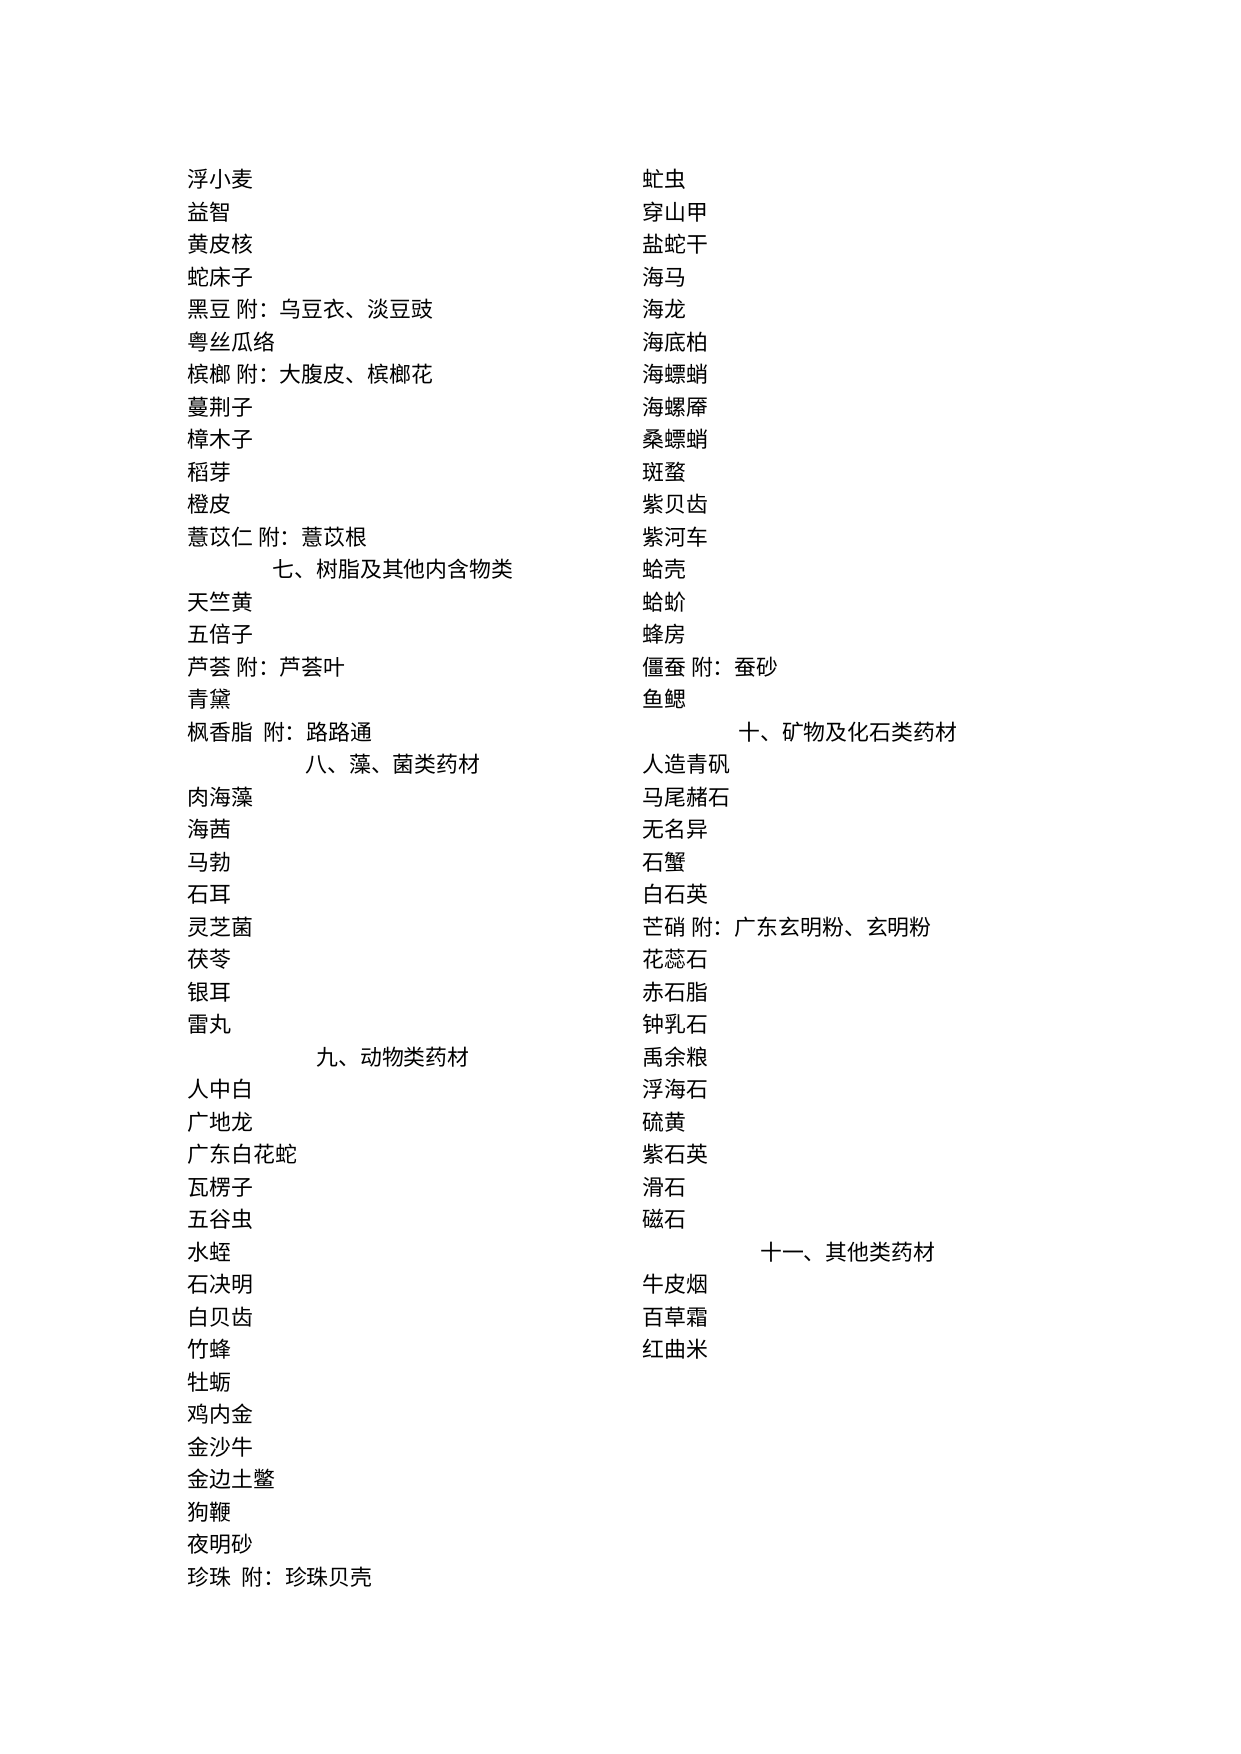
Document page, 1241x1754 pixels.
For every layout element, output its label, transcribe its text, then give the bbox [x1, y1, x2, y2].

text 青黛 [187, 682, 598, 714]
text 人中白 [187, 1072, 598, 1104]
text 紫贝齿 [642, 487, 1053, 519]
text 海茜 [187, 812, 598, 844]
text 雷丸 [187, 1007, 598, 1039]
text 九、动物类药材 [187, 1039, 598, 1072]
text 红曲米 [642, 1332, 1053, 1364]
text 十一、其他类药材 [642, 1234, 1053, 1267]
text 夜明砂 [187, 1527, 598, 1559]
text 马勃 [187, 844, 598, 877]
text 海螺厣 [642, 389, 1053, 422]
text 磁石 [642, 1202, 1053, 1234]
text 枫香脂 附：路路通 [187, 714, 598, 747]
text 盐蛇干 [642, 227, 1053, 259]
text 蔓荆子 [187, 389, 598, 422]
text 肉海藻 [187, 779, 598, 812]
text 石耳 [187, 877, 598, 909]
text 竹蜂 [187, 1332, 598, 1364]
text 鱼鳃 [642, 682, 1053, 714]
text 水蛭 [187, 1234, 598, 1267]
text 黑豆 附：乌豆衣、淡豆豉 [187, 292, 598, 324]
text 滑石 [642, 1169, 1053, 1202]
text 蜂房 [642, 617, 1053, 649]
text 穿山甲 [642, 194, 1053, 227]
text 白石英 [642, 877, 1053, 909]
text 十、矿物及化石类药材 [642, 714, 1053, 747]
text 天竺黄 [187, 584, 598, 617]
text 花蕊石 [642, 942, 1053, 974]
text 八、藻、菌类药材 [187, 747, 598, 779]
text 紫河车 [642, 519, 1053, 552]
text 牡蛎 [187, 1364, 598, 1397]
text 桑螵蛸 [642, 422, 1053, 454]
text 赤石脂 [642, 974, 1053, 1007]
text 芦荟 附：芦荟叶 [187, 649, 598, 682]
text 蛇床子 [187, 259, 598, 292]
text 槟榔 附：大腹皮、槟榔花 [187, 357, 598, 389]
text 海螵蛸 [642, 357, 1053, 389]
text 白贝齿 [187, 1299, 598, 1332]
text 无名异 [642, 812, 1053, 844]
text 浮海石 [642, 1072, 1053, 1104]
text 浮小麦 [187, 162, 598, 194]
text 薏苡仁 附：薏苡根 [187, 519, 598, 552]
text 人造青矾 [642, 747, 1053, 779]
text 益智 [187, 194, 598, 227]
text 金沙牛 [187, 1429, 598, 1462]
text 黄皮核 [187, 227, 598, 259]
text 虻虫 [642, 162, 1053, 194]
text 斑蝥 [642, 454, 1053, 487]
text 粤丝瓜络 [187, 324, 598, 357]
text 五倍子 [187, 617, 598, 649]
text 广地龙 [187, 1104, 598, 1137]
text 钟乳石 [642, 1007, 1053, 1039]
text 百草霜 [642, 1299, 1053, 1332]
text 海底柏 [642, 324, 1053, 357]
text 樟木子 [187, 422, 598, 454]
text 七、树脂及其他内含物类 [187, 552, 598, 584]
text 芒硝 附：广东玄明粉、玄明粉 [642, 909, 1053, 942]
text 蛤壳 [642, 552, 1053, 584]
text 海龙 [642, 292, 1053, 324]
text 五谷虫 [187, 1202, 598, 1234]
text 海马 [642, 259, 1053, 292]
text 石蟹 [642, 844, 1053, 877]
text 石决明 [187, 1267, 598, 1299]
text 橙皮 [187, 487, 598, 519]
text 牛皮烟 [642, 1267, 1053, 1299]
text 广东白花蛇 [187, 1137, 598, 1169]
text 僵蚕 附：蚕砂 [642, 649, 1053, 682]
text 茯苓 [187, 942, 598, 974]
text 禹余粮 [642, 1039, 1053, 1072]
text 稻芽 [187, 454, 598, 487]
text 鸡内金 [187, 1397, 598, 1429]
text 硫黄 [642, 1104, 1053, 1137]
text 紫石英 [642, 1137, 1053, 1169]
text 马尾赭石 [642, 779, 1053, 812]
text 瓦楞子 [187, 1169, 598, 1202]
text 珍珠 附：珍珠贝壳 [187, 1559, 598, 1592]
text 蛤蚧 [642, 584, 1053, 617]
text 灵芝菌 [187, 909, 598, 942]
text 金边土鳖 [187, 1462, 598, 1494]
text 狗鞭 [187, 1494, 598, 1527]
text 银耳 [187, 974, 598, 1007]
